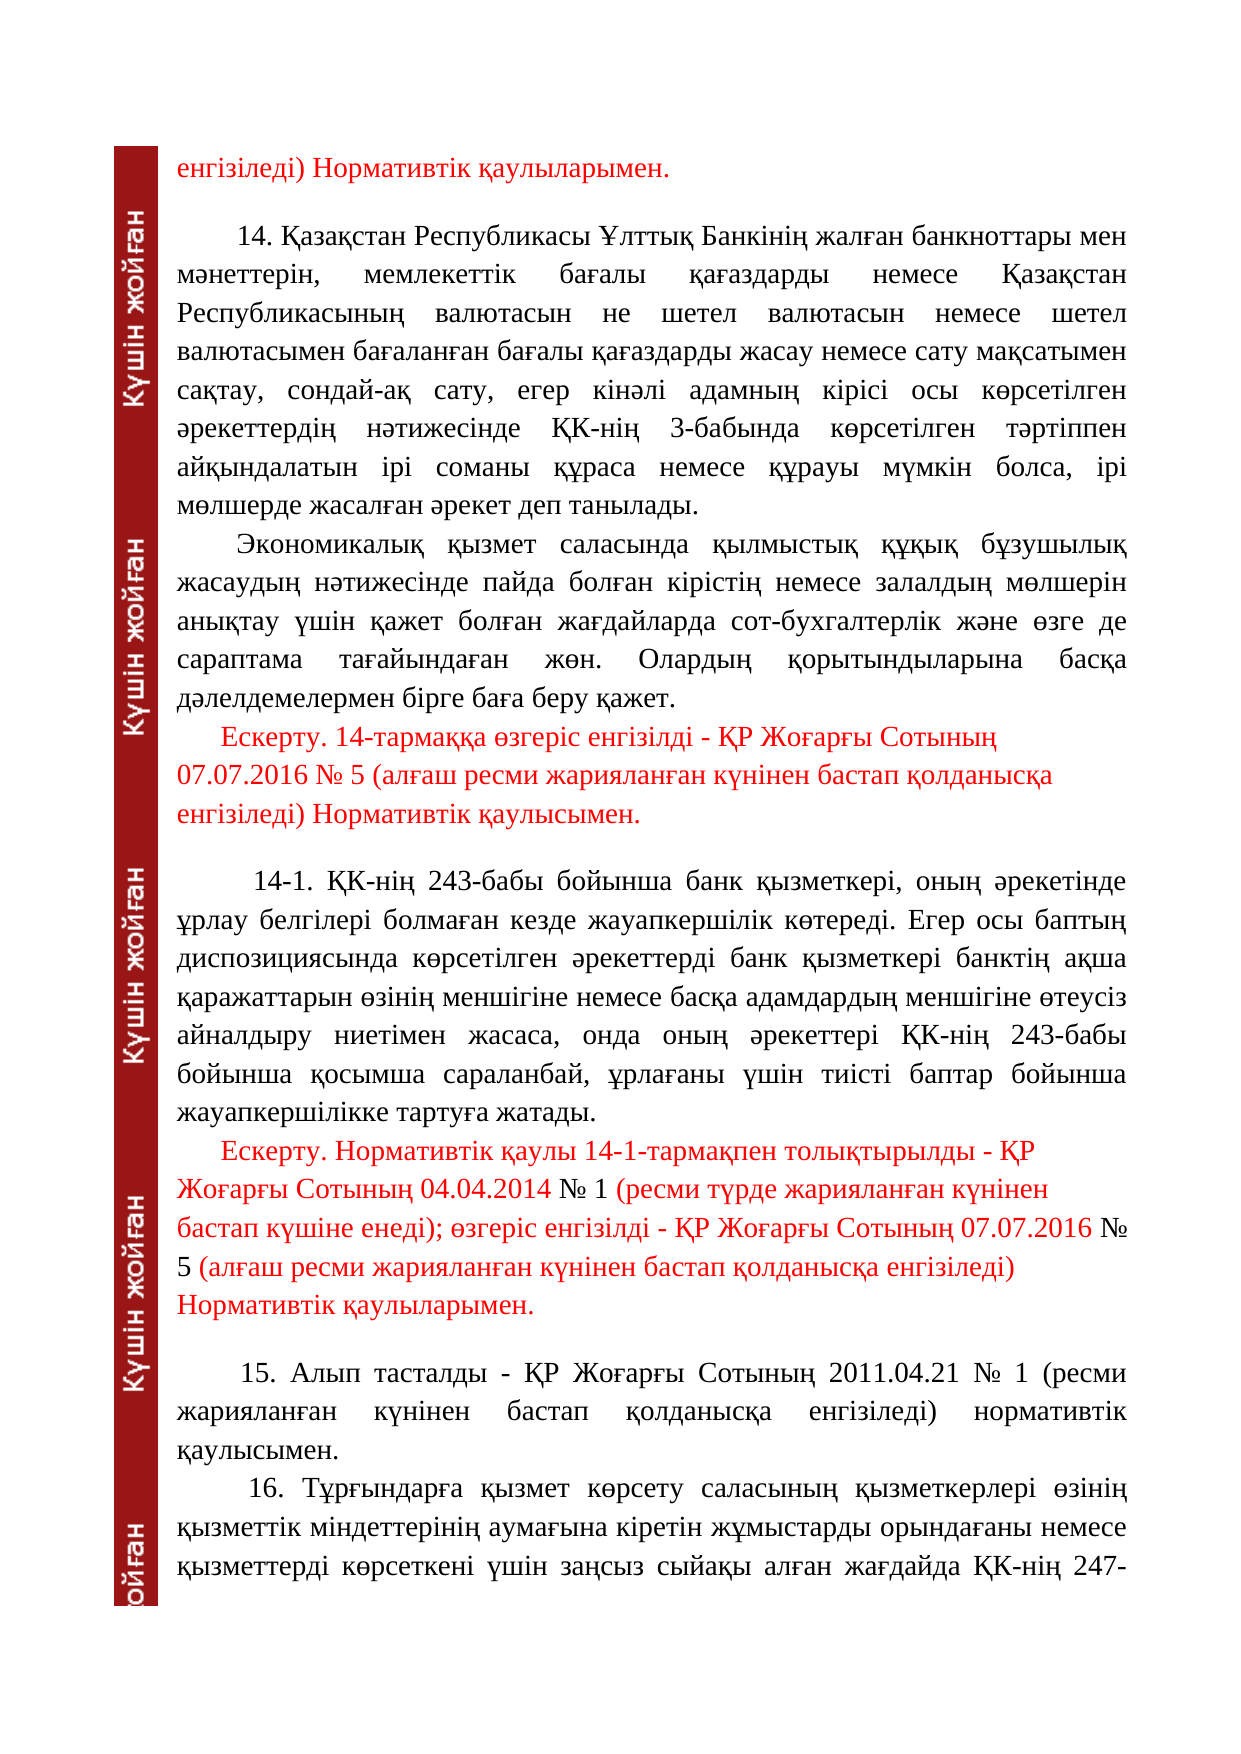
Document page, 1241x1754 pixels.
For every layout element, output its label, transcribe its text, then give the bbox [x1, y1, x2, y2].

picture [114, 1128, 158, 1133]
text Экономикалық қызмет саласында қылмыстық құқық бұзушылық жасаудың нәтижесінде пайда болған кірістің немесе залалдың мөлшерін анықтау үшін қажет болған жағдайларда сот-бухгалтерлік және өзге де сараптама тағайындаған жөн. Олардың қорытындыларына басқа дәлелдемелермен бірге баға беру қажет. [112, 526, 1128, 714]
picture [114, 521, 158, 526]
picture [114, 1351, 158, 1355]
picture [114, 1466, 158, 1471]
text Ескерту. 14-тармаққа өзгеріс енгізілді - ҚР Жоғарғы Сотының 07.07.2016 № 5 (алғаш ресми жарияланған күнінен бастап қолданысқа енгізіледі) Нормативтік қаулысымен. [112, 719, 1128, 859]
picture [114, 859, 158, 863]
text Ескерту. Нормативтік қаулы 14-1-тармақпен толықтырылды - ҚР Жоғарғы Сотының 04.04.2014 № 1 (ресми түрде жарияланған күнінен бастап күшіне енеді); өзгеріс енгізілді - ҚР Жоғарғы Сотының 07.07.2016 № 5 (алғаш ресми жарияланған күнінен бастап қолданысқа енгізіледі) Нормативтік қаулыларымен. [112, 1133, 1128, 1351]
picture [114, 214, 158, 218]
picture [114, 1581, 158, 1606]
picture [114, 146, 158, 150]
picture [114, 714, 158, 719]
text 14-1. ҚК-нің 243-бабы бойынша банк қызметкері, оның әрекетінде ұрлау белгілері болмаған кезде жауапкершілік көтереді. Егер осы баптың диспозициясында көрсетілген әрекеттерді банк қызметкері банктің ақша қаражаттарын өзінің меншігіне немесе басқа адамдардың меншігіне өтеусіз айналдыру ниетімен жасаса, онда оның әрекеттері ҚК-нің 243-бабы бойынша қосымша сараланбай, ұрлағаны үшін тиісті баптар бойынша жауапкершілікке тартуға жатады. [112, 863, 1128, 1128]
text 14. Қазақстан Республикасы Ұлттық Банкінің жалған банкноттары мен мәнеттерін, мемлекеттік бағалы қағаздарды немесе Қазақстан Республикасының валютасын не шетел валютасын немесе шетел валютасымен бағаланған бағалы қағаздарды жасау немесе сату мақсатымен сақтау, сондай-ақ сату, егер кінәлі адамның кірісі осы көрсетілген әрекеттердің нәтижесінде ҚК-нің 3-бабында көрсетілген тәртіппен айқындалатын ірі соманы құраса немесе құрауы мүмкін болса, ірі мөлшерде жасалған әрекет деп танылады. [112, 218, 1128, 521]
text 15. Алып тасталды - ҚР Жоғарғы Сотының 2011.04.21 № 1 (ресми жарияланған күнінен бастап қолданысқа енгізіледі) нормативтік қаулысымен. [112, 1355, 1128, 1466]
